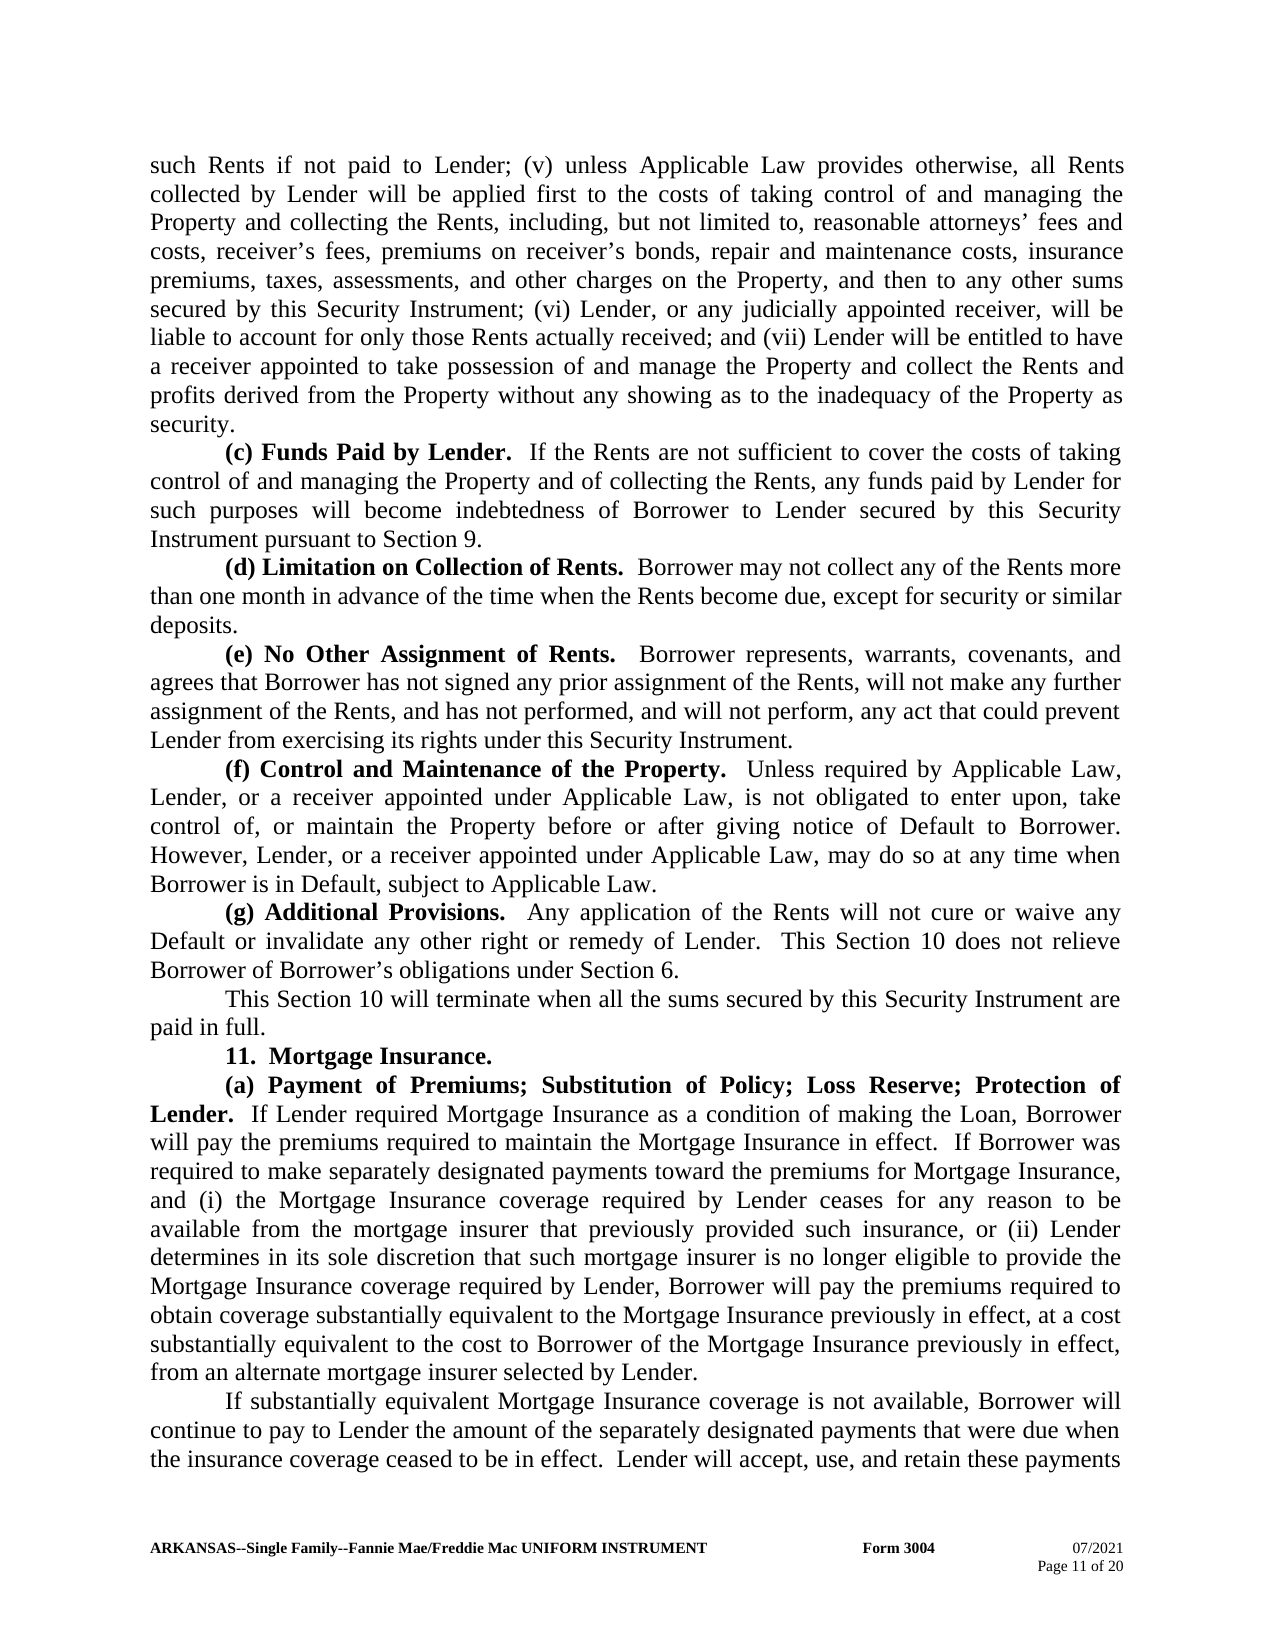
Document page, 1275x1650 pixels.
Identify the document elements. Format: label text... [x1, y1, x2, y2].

text (e) No Other Assignment of Rents. Borrower represents, warrants, covenants, and agrees that Borrower has not signed any prior assignment of the Rents, will not make any further assignment of the Rents, and has not performed, and will not perform, any act that could prevent Lender from exercising its rights under this Security Instrument. [150, 639, 1122, 754]
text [150, 150, 1125, 437]
text (a) Payment of Premiums; Substitution of Policy; Loss Reserve; Protection of Lender. If Lender required Mortgage Insurance as a condition of making the Loan, Borrower will pay the premiums required to maintain the Mortgage Insurance in effect. If Borrower was required to make separately designated payments toward the premiums for Mortgage Insurance, and (i) the Mortgage Insurance coverage required by Lender ceases for any reason to be available from the mortgage insurer that previously provided such insurance, or (ii) Lender determines in its sole discretion that such mortgage insurer is no longer eligible to provide the Mortgage Insurance coverage required by Lender, Borrower will pay the premiums required to obtain coverage substantially equivalent to the Mortgage Insurance previously in effect, at a cost substantially equivalent to the cost to Borrower of the Mortgage Insurance previously in effect, from an alternate mortgage insurer selected by Lender. [150, 1070, 1122, 1386]
text (c) Funds Paid by Lender. If the Rents are not sufficient to cover the costs of taking control of and managing the Property and of collecting the Rents, any funds paid by Lender for such purposes will become indebtedness of Borrower to Lender secured by this Security Instrument pursuant to Section 9. [150, 437, 1122, 552]
text This Section 10 will terminate when all the sums secured by this Security Instrument are paid in full. [150, 984, 1122, 1041]
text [150, 1386, 1122, 1472]
text (g) Additional Provisions. Any application of the Rents will not cure or waive any Default or invalidate any other right or remedy of Lender. This Section 10 does not relieve Borrower of Borrower’s obligations under Section 6. [150, 897, 1122, 984]
text 11. Mortgage Insurance. [150, 1041, 1122, 1070]
text (d) Limitation on Collection of Rents. Borrower may not collect any of the Rents more than one month in advance of the time when the Rents become due, except for security or similar deposits. [150, 552, 1122, 639]
text (f) Control and Maintenance of the Property. Unless required by Applicable Law, Lender, or a receiver appointed under Applicable Law, is not obligated to enter upon, take control of, or maintain the Property before or after giving notice of Default to Borrower. However, Lender, or a receiver appointed under Applicable Law, may do so at any time when Borrower is in Default, subject to Applicable Law. [150, 754, 1122, 897]
